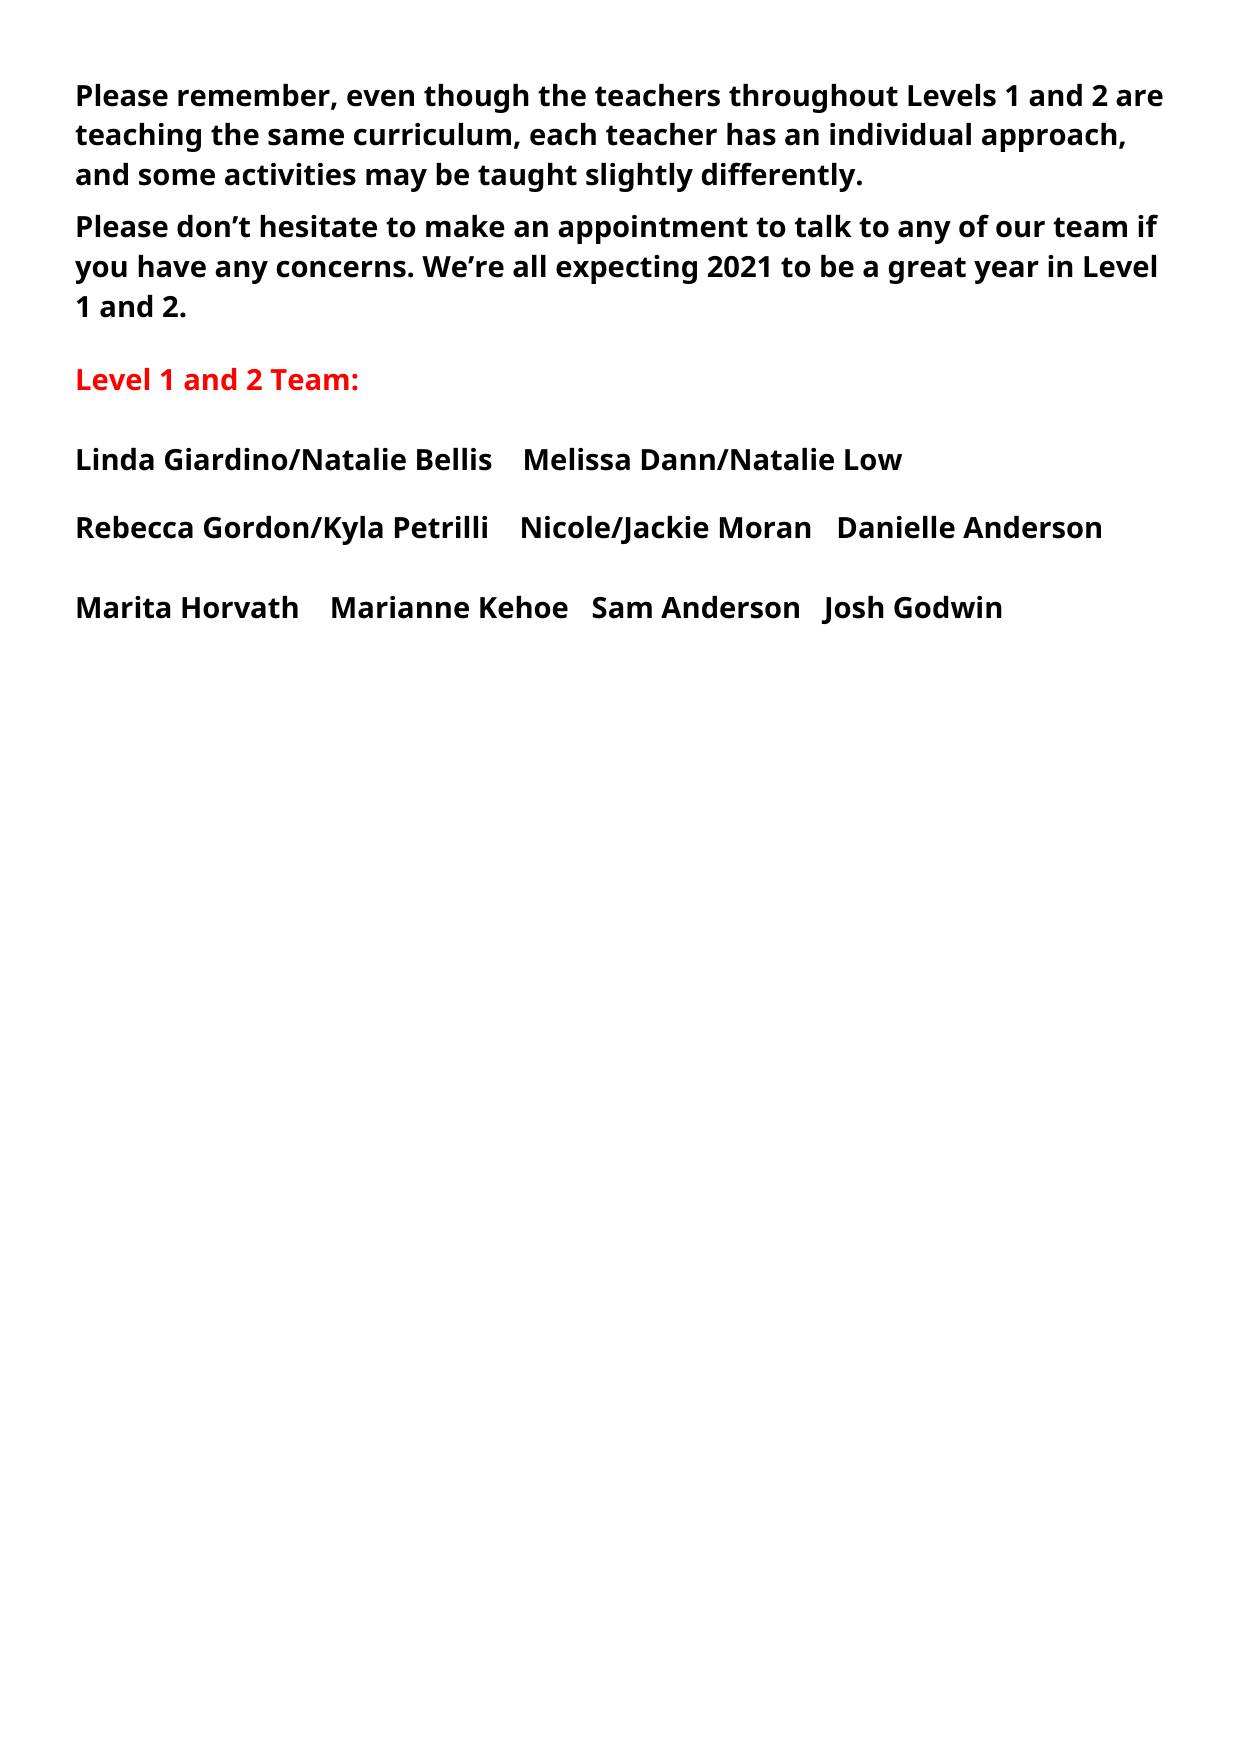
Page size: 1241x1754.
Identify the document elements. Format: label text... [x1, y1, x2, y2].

text Please remember, even though the teachers throughout Levels 1 and 2 are teaching the same curriculum, each teacher has an individual approach, and some activities may be taught slightly differently. [75, 75, 1165, 194]
text Rebecca Gordon/Kyla Petrilli Nicole/Jackie Moran Danielle Anderson [75, 507, 1165, 547]
text Marita Horvath Marianne Kehoe Sam Anderson Josh Godwin [75, 587, 1165, 627]
text Please don’t hesitate to make an appointment to talk to any of our team if you have any concerns. We’re all expecting 2021 to be a great year in Level 1 and 2. [75, 207, 1165, 326]
text Linda Giardino/Natalie Bellis Melissa Dann/Natalie Low [75, 439, 1165, 479]
text Level 1 and 2 Team: [75, 360, 1165, 399]
